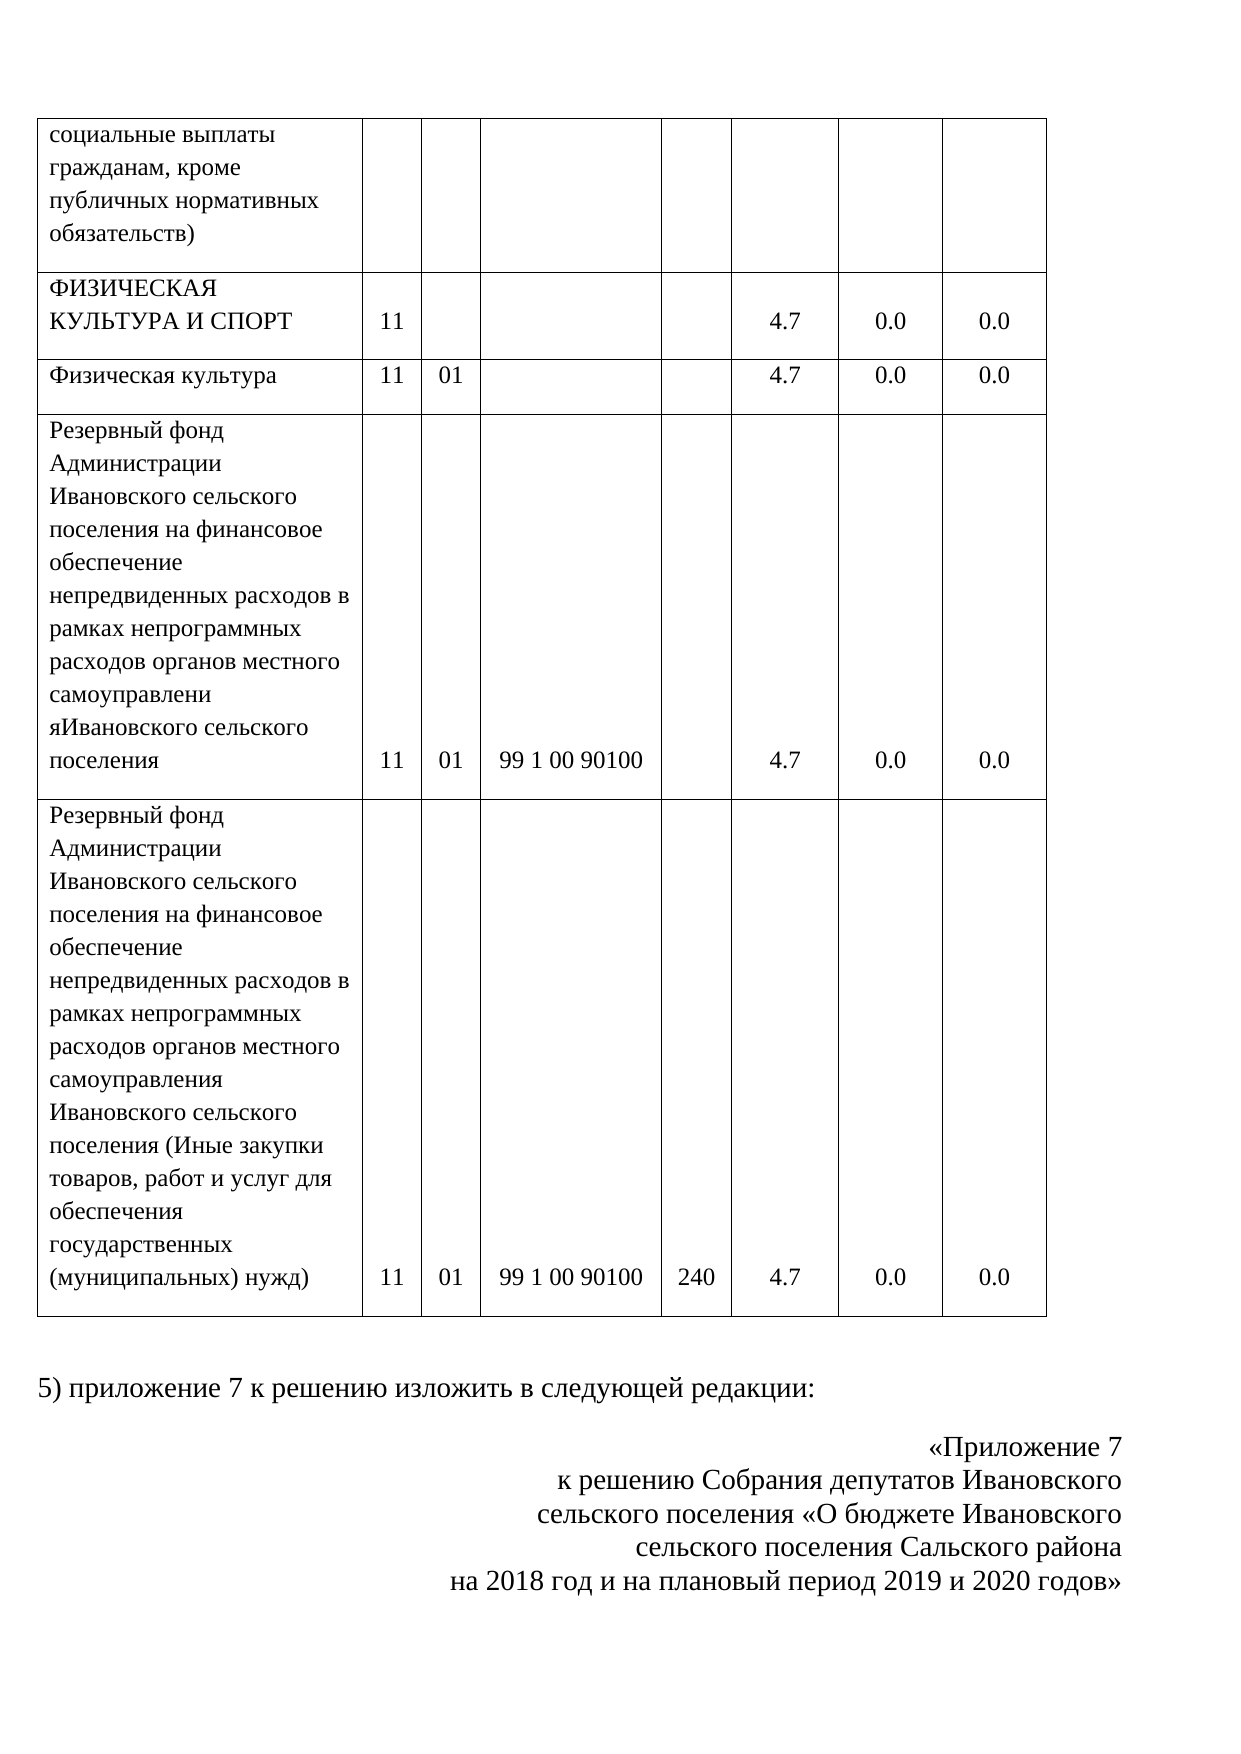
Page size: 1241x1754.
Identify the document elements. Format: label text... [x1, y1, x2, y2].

text сельского поселения «О бюджете Ивановского [177, 1496, 1122, 1529]
text сельского поселения Сальского района [177, 1529, 1122, 1563]
text на 2018 год и на плановый период 2019 и 2020 годов» [177, 1563, 1122, 1596]
text к решению Собрания депутатов Ивановского [177, 1462, 1122, 1496]
text «Приложение 7 [177, 1429, 1122, 1462]
table_cell 5) приложение 7 к решению изложить в следующей редакции: [26, 118, 1240, 1429]
